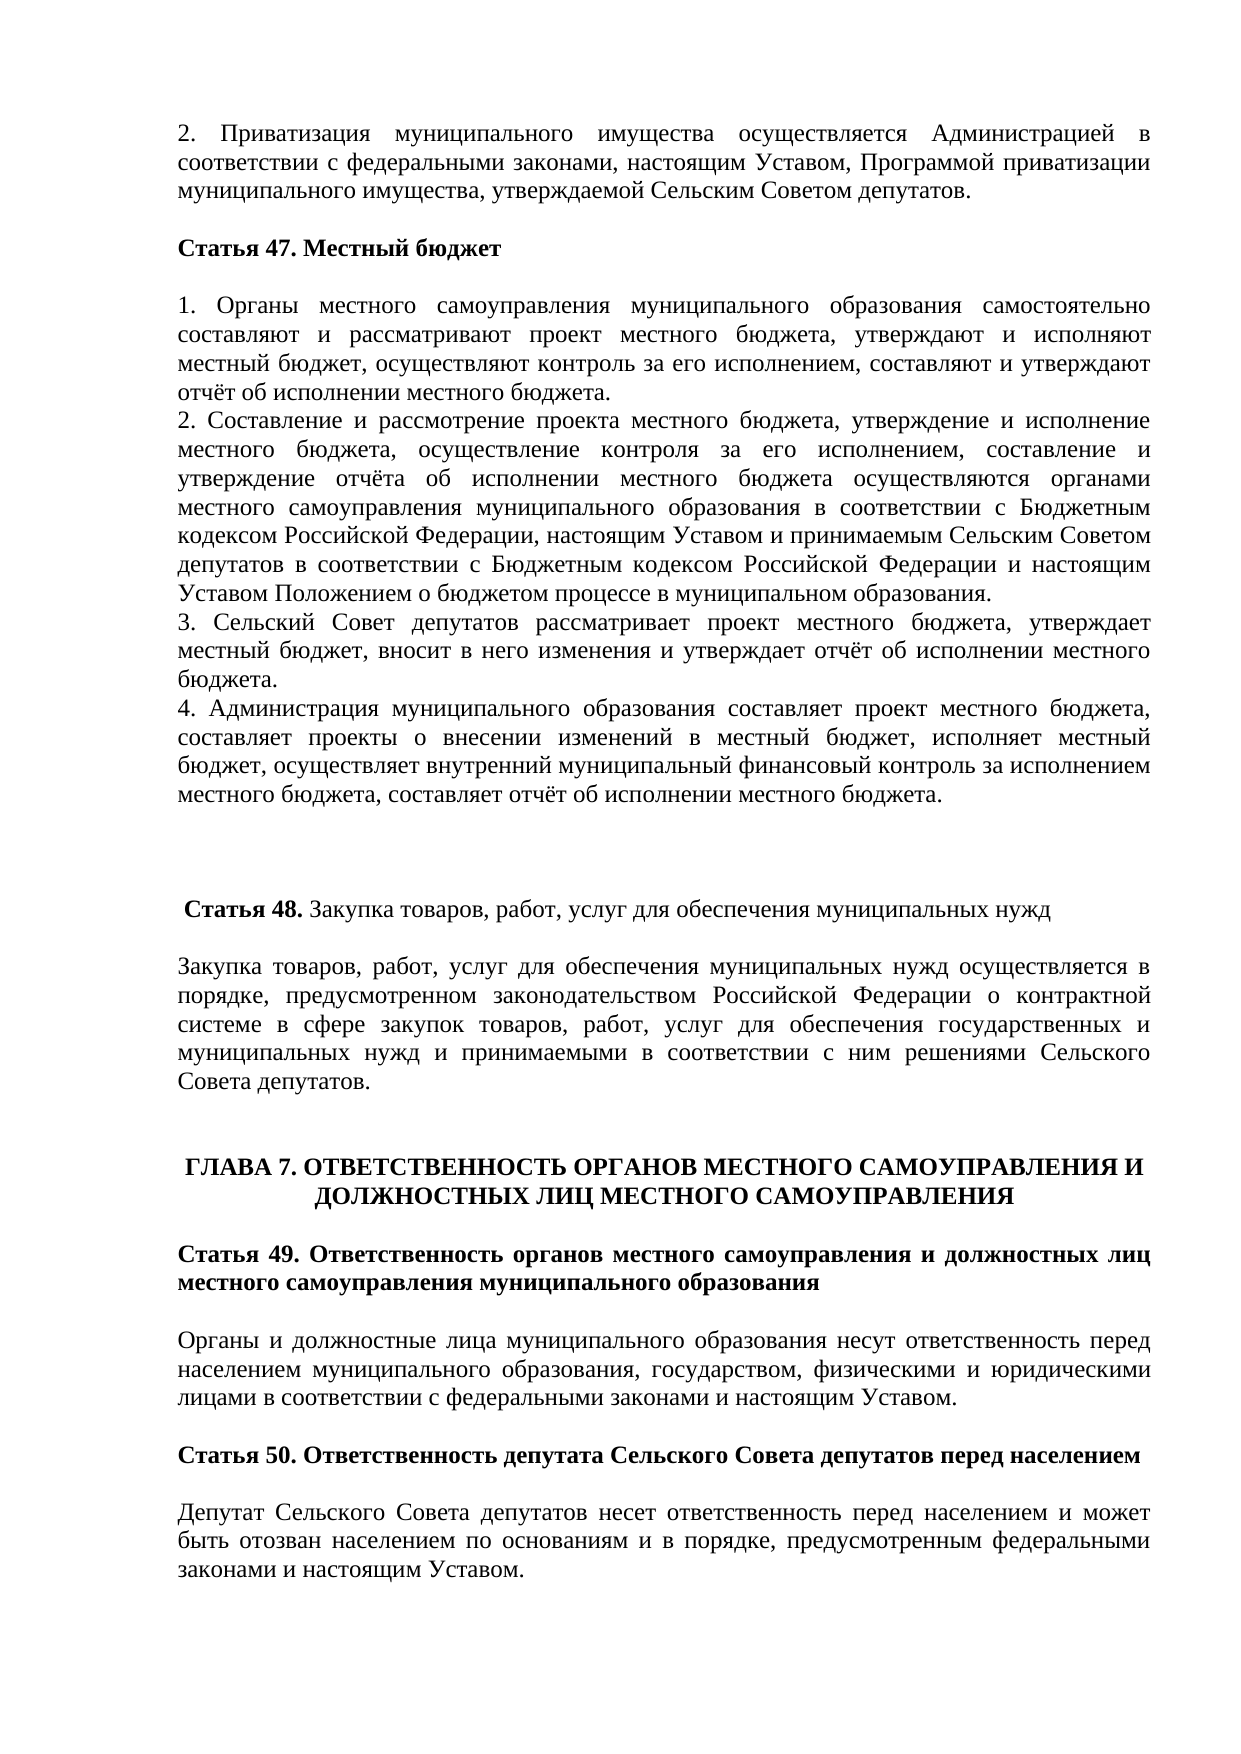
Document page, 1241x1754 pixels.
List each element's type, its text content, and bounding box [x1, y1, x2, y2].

text ГЛАВА 7. ОТВЕТСТВЕННОСТЬ ОРГАНОВ МЕСТНОГО САМОУПРАВЛЕНИЯ И ДОЛЖНОСТНЫХ ЛИЦ МЕСТНОГО САМОУПРАВЛЕНИЯ [177, 1152, 1152, 1210]
text Статья 48. Закупка товаров, работ, услуг для обеспечения муниципальных нужд [177, 894, 1152, 922]
text Статья 50. Ответственность депутата Сельского Совета депутатов перед населением [177, 1440, 1152, 1469]
text Депутат Сельского Совета депутатов несет ответственность перед населением и может быть отозван населением по основаниям и в порядке, предусмотренным федеральными законами и настоящим Уставом. [177, 1497, 1152, 1583]
text Статья 49. Ответственность органов местного самоуправления и должностных лиц местного самоуправления муниципального образования [177, 1239, 1152, 1296]
text Закупка товаров, работ, услуг для обеспечения муниципальных нужд осуществляется в порядке, предусмотренном законодательством Российской Федерации о контрактной системе в сфере закупок товаров, работ, услуг для обеспечения государственных и муниципальных нужд и принимаемыми в соответствии с ним решениями Сельского Совета депутатов. [177, 951, 1152, 1095]
text Статья 47. Местный бюджет [177, 233, 1152, 262]
text Органы и должностные лица муниципального образования несут ответственность перед населением муниципального образования, государством, физическими и юридическими лицами в соответствии с федеральными законами и настоящим Уставом. [177, 1325, 1152, 1411]
text 4. Администрация муниципального образования составляет проект местного бюджета, составляет проекты о внесении изменений в местный бюджет, исполняет местный бюджет, осуществляет внутренний муниципальный финансовый контроль за исполнением местного бюджета, составляет отчёт об исполнении местного бюджета. [177, 693, 1152, 808]
text 2. Составление и рассмотрение проекта местного бюджета, утверждение и исполнение местного бюджета, осуществление контроля за его исполнением, составление и утверждение отчёта об исполнении местного бюджета осуществляются органами местного самоуправления муниципального образования в соответствии с Бюджетным кодексом Российской Федерации, настоящим Уставом и принимаемым Сельским Советом депутатов в соответствии с Бюджетным кодексом Российской Федерации и настоящим Уставом Положением о бюджетом процессе в муниципальном образования. [177, 406, 1152, 607]
text 2. Приватизация муниципального имущества осуществляется Администрацией в соответствии с федеральными законами, настоящим Уставом, Программой приватизации муниципального имущества, утверждаемой Сельским Советом депутатов. [177, 118, 1152, 204]
text 3. Сельский Совет депутатов рассматривает проект местного бюджета, утверждает местный бюджет, вносит в него изменения и утверждает отчёт об исполнении местного бюджета. [177, 607, 1152, 693]
text 1. Органы местного самоуправления муниципального образования самостоятельно составляют и рассматривают проект местного бюджета, утверждают и исполняют местный бюджет, осуществляют контроль за его исполнением, составляют и утверждают отчёт об исполнении местного бюджета. [177, 291, 1152, 406]
